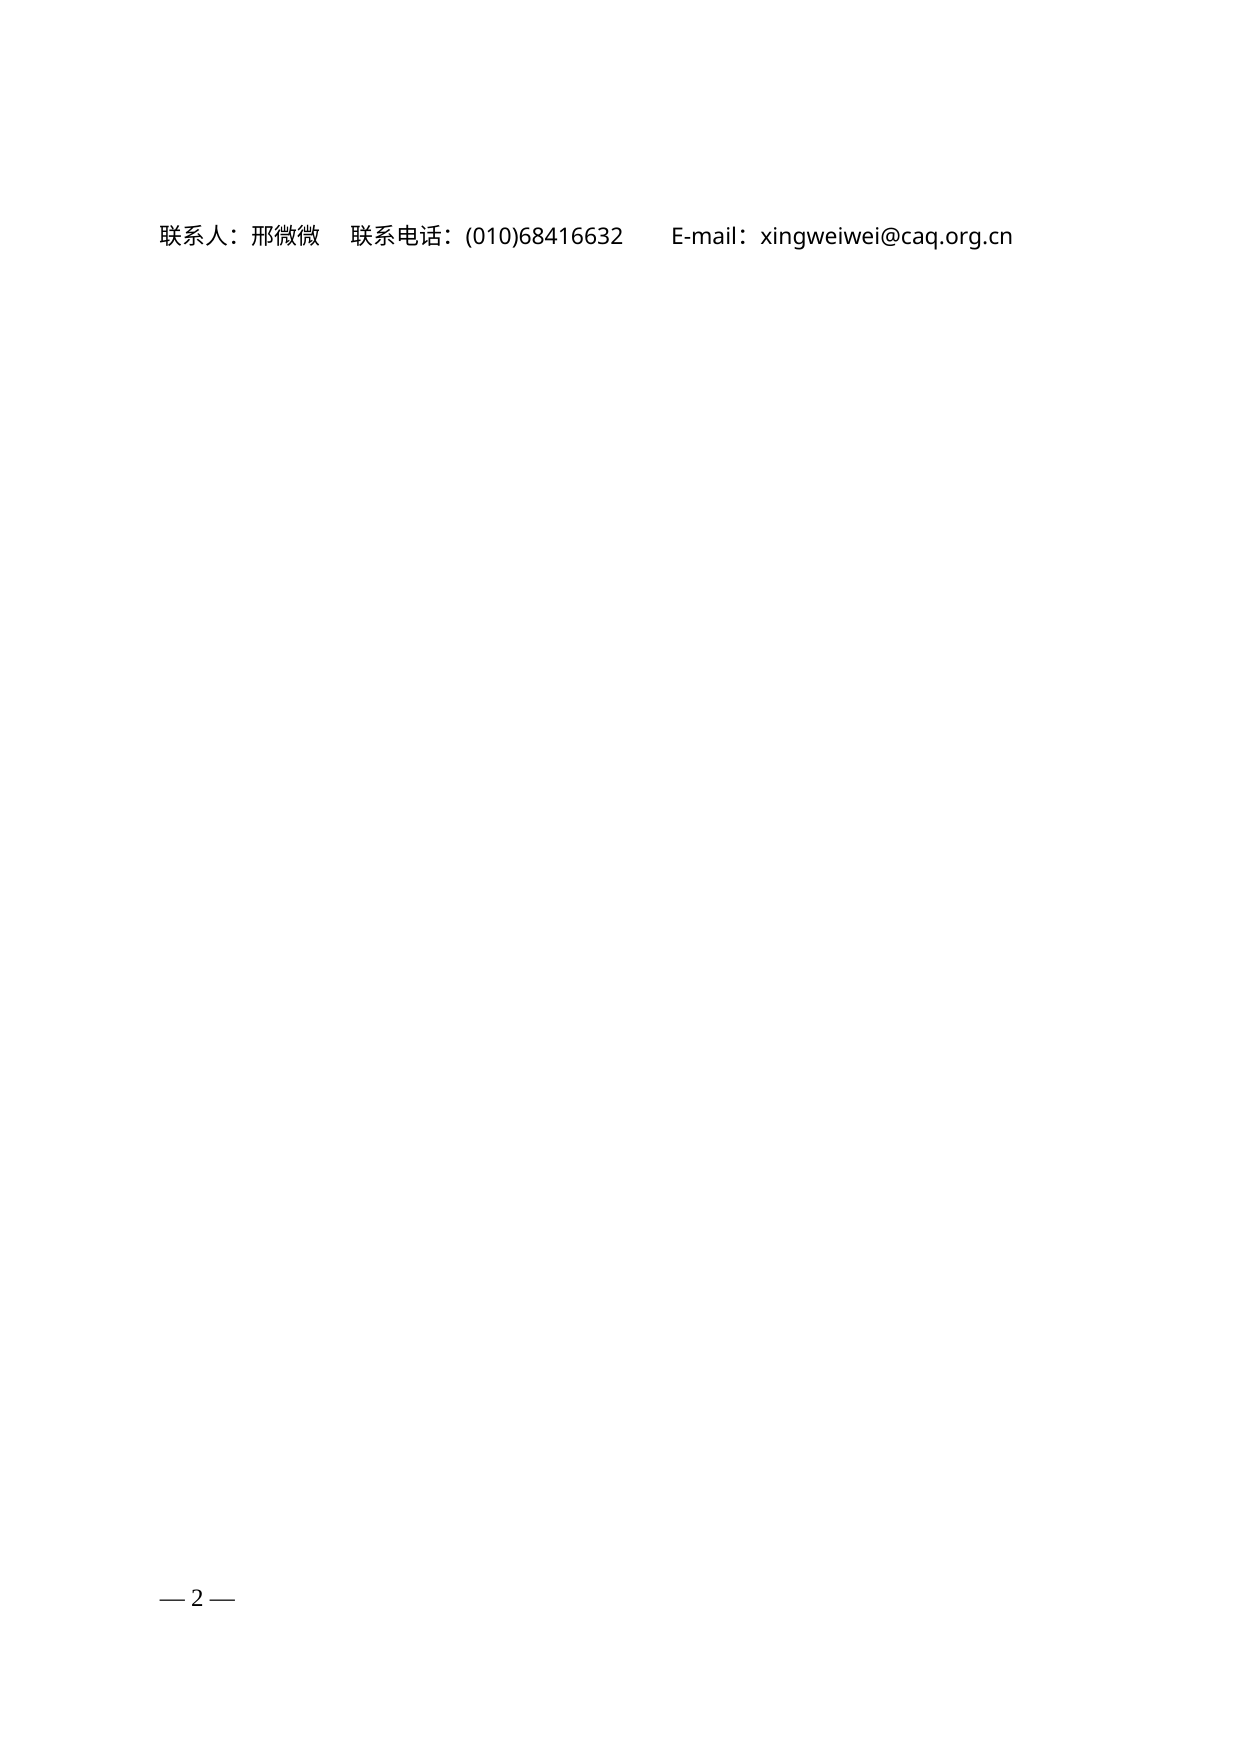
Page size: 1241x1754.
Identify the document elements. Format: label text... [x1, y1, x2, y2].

text 联系人：邢微微 联系电话：(010)68416632 E-mail：xingweiwei@caq.org.cn [159, 218, 1081, 251]
